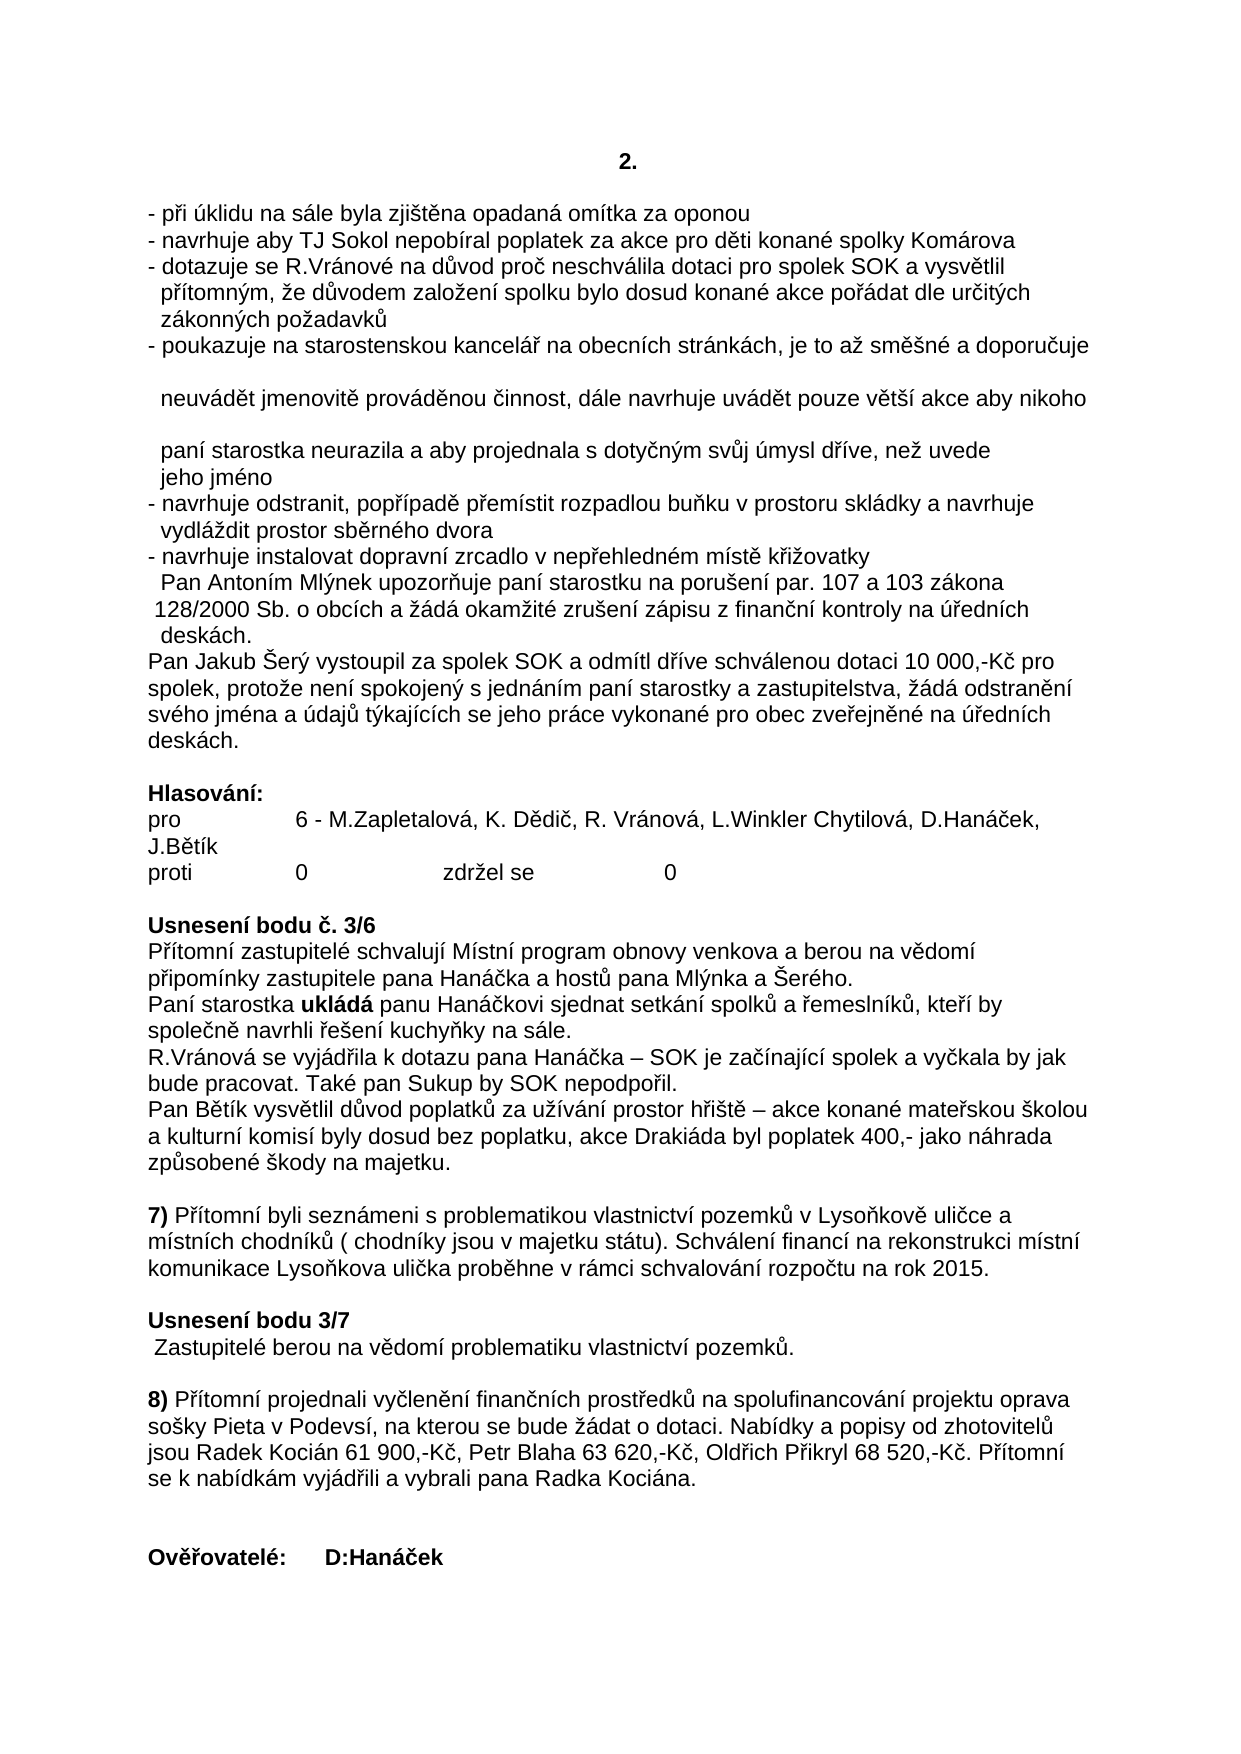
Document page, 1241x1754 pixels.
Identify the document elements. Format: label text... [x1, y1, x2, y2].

list 8) Přítomní projednali vyčlenění finančních prostředků na spolufinancování projektu oprava sošky Pieta v Podevsí, na kterou se bude žádat o dotaci. Nabídky a popisy od zhotovitelů jsou Radek Kocián 61 900,-Kč, Petr Blaha 63 620,-Kč, Oldřich Přikryl 68 520,-Kč. Přítomní se k nabídkám vyjádřili a vybrali pana Radka Kociána. [148, 1386, 1093, 1492]
list proti 0 zdržel se 0 [148, 859, 1093, 886]
list 7) Přítomní byli seznámeni s problematikou vlastnictví pozemků v Lysoňkově uličce a místních chodníků ( chodníky jsou v majetku státu). Schválení financí na rekonstrukci místní komunikace Lysoňkova ulička proběhne v rámci schvalování rozpočtu na rok 2015. [148, 1202, 1093, 1281]
list - dotazuje se R.Vránové na důvod proč neschválila dotaci pro spolek SOK a vysvětlil přítomným, že důvodem založení spolku bylo dosud konané akce pořádat dle určitých zákonných požadavků [148, 253, 1093, 332]
list Pan Bětík vysvětlil důvod poplatků za užívání prostor hřiště – akce konané mateřskou školou a kulturní komisí byly dosud bez poplatku, akce Drakiáda byl poplatek 400,- jako náhrada způsobené škody na majetku. [148, 1096, 1093, 1175]
list 2. [148, 148, 1093, 174]
list - navrhuje aby TJ Sokol nepobíral poplatek za akce pro děti konané spolky Komárova [148, 227, 1093, 253]
list - při úklidu na sále byla zjištěna opadaná omítka za oponou [148, 200, 1093, 227]
list Usnesení bodu 3/7 [148, 1307, 1093, 1333]
list Usnesení bodu č. 3/6 [148, 912, 1093, 938]
list Zastupitelé berou na vědomí problematiku vlastnictví pozemků. [148, 1333, 1093, 1360]
list Ověřovatelé: D:Hanáček [148, 1544, 1093, 1571]
list - poukazuje na starostenskou kancelář na obecních stránkách, je to až směšné a doporučuje neuvádět jmenovitě prováděnou činnost, dále navrhuje uvádět pouze větší akce aby nikoho paní starostka neurazila a aby projednala s dotyčným svůj úmysl dříve, než uvede jeho jméno [148, 332, 1093, 490]
list Pan Antoním Mlýnek upozorňuje paní starostku na porušení par. 107 a 103 zákona 128/2000 Sb. o obcích a žádá okamžité zrušení zápisu z finanční kontroly na úředních deskách. [148, 569, 1093, 648]
list Pan Jakub Šerý vystoupil za spolek SOK a odmítl dříve schválenou dotaci 10 000,-Kč pro spolek, protože není spokojený s jednáním paní starostky a zastupitelstva, žádá odstranění svého jména a údajů týkajících se jeho práce vykonané pro obec zveřejněné na úředních deskách. [148, 648, 1093, 754]
list R.Vránová se vyjádřila k dotazu pana Hanáčka – SOK je začínající spolek a vyčkala by jak bude pracovat. Také pan Sukup by SOK nepodpořil. [148, 1044, 1093, 1096]
list - navrhuje instalovat dopravní zrcadlo v nepřehledném místě křižovatky [148, 543, 1093, 569]
list Přítomní zastupitelé schvalují Místní program obnovy venkova a berou na vědomí připomínky zastupitele pana Hanáčka a hostů pana Mlýnka a Šerého. [148, 938, 1093, 991]
list Paní starostka ukládá panu Hanáčkovi sjednat setkání spolků a řemeslníků, kteří by společně navrhli řešení kuchyňky na sále. [148, 991, 1093, 1044]
text pro 6 - M.Zapletalová, K. Dědič, R. Vránová, L.Winkler Chytilová, D.Hanáček, J.Bětík [148, 806, 1093, 859]
list Hlasování: [148, 780, 1093, 806]
list - navrhuje odstranit, popřípadě přemístit rozpadlou buňku v prostoru skládky a navrhuje vydláždit prostor sběrného dvora [148, 490, 1093, 543]
